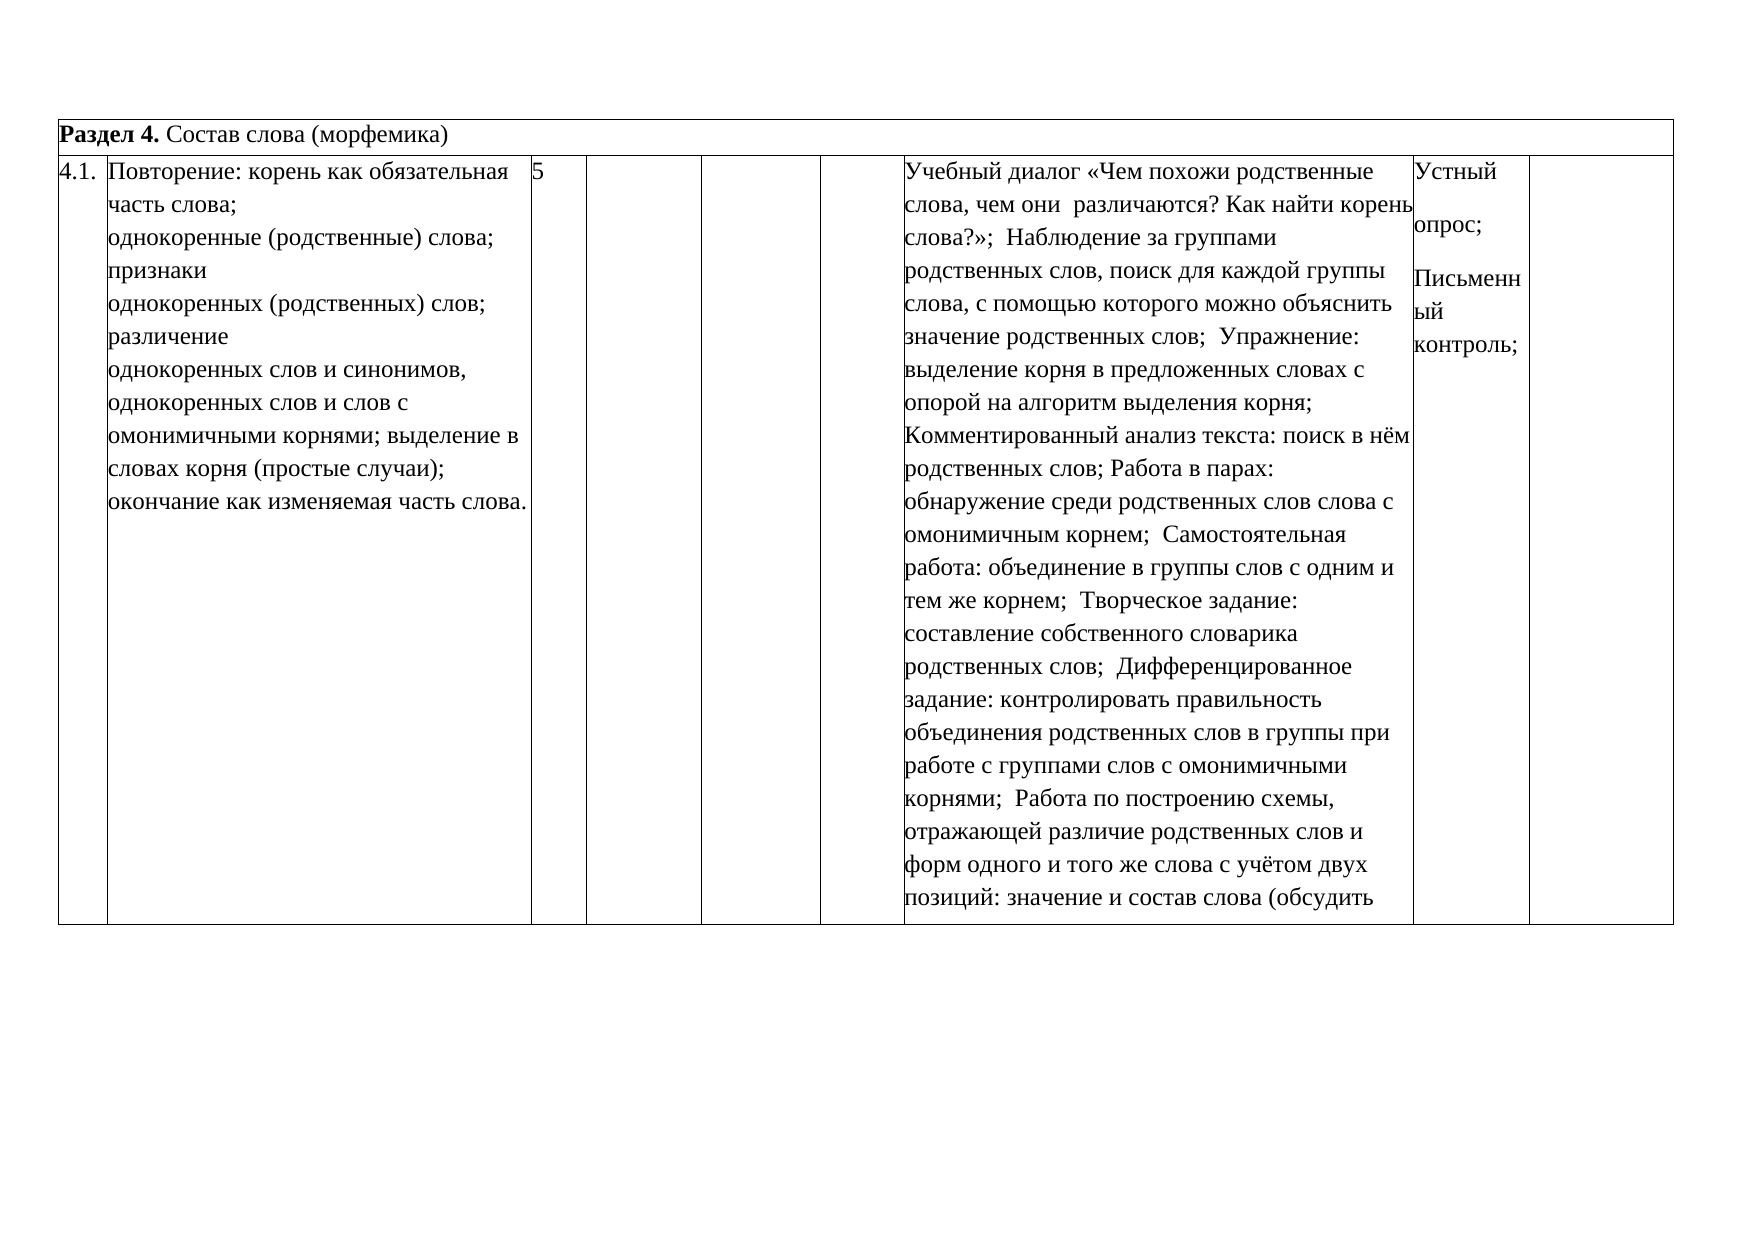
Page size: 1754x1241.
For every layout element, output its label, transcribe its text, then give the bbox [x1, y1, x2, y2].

table_cell Повторение: корень как обязательная часть слова; однокоренные (родственные) слова; признаки однокоренных (родственных) слов; различение однокоренных слов и синонимов, однокоренных слов и слов с омонимичными корнями; выделение в словах корня (простые случаи); окончание как изменяемая часть слова. [108, 156, 531, 924]
table_cell [1530, 156, 1673, 924]
table_cell 4.1. [59, 156, 107, 924]
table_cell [905, 156, 1413, 924]
table_header Раздел 4. Состав слова (морфемика) [59, 120, 1673, 155]
table_cell Устный опрос; Письменный контроль; [1414, 156, 1529, 924]
table_cell [702, 156, 820, 924]
table_cell 5 [532, 156, 586, 924]
table_cell [821, 156, 904, 924]
table_cell [587, 156, 701, 924]
